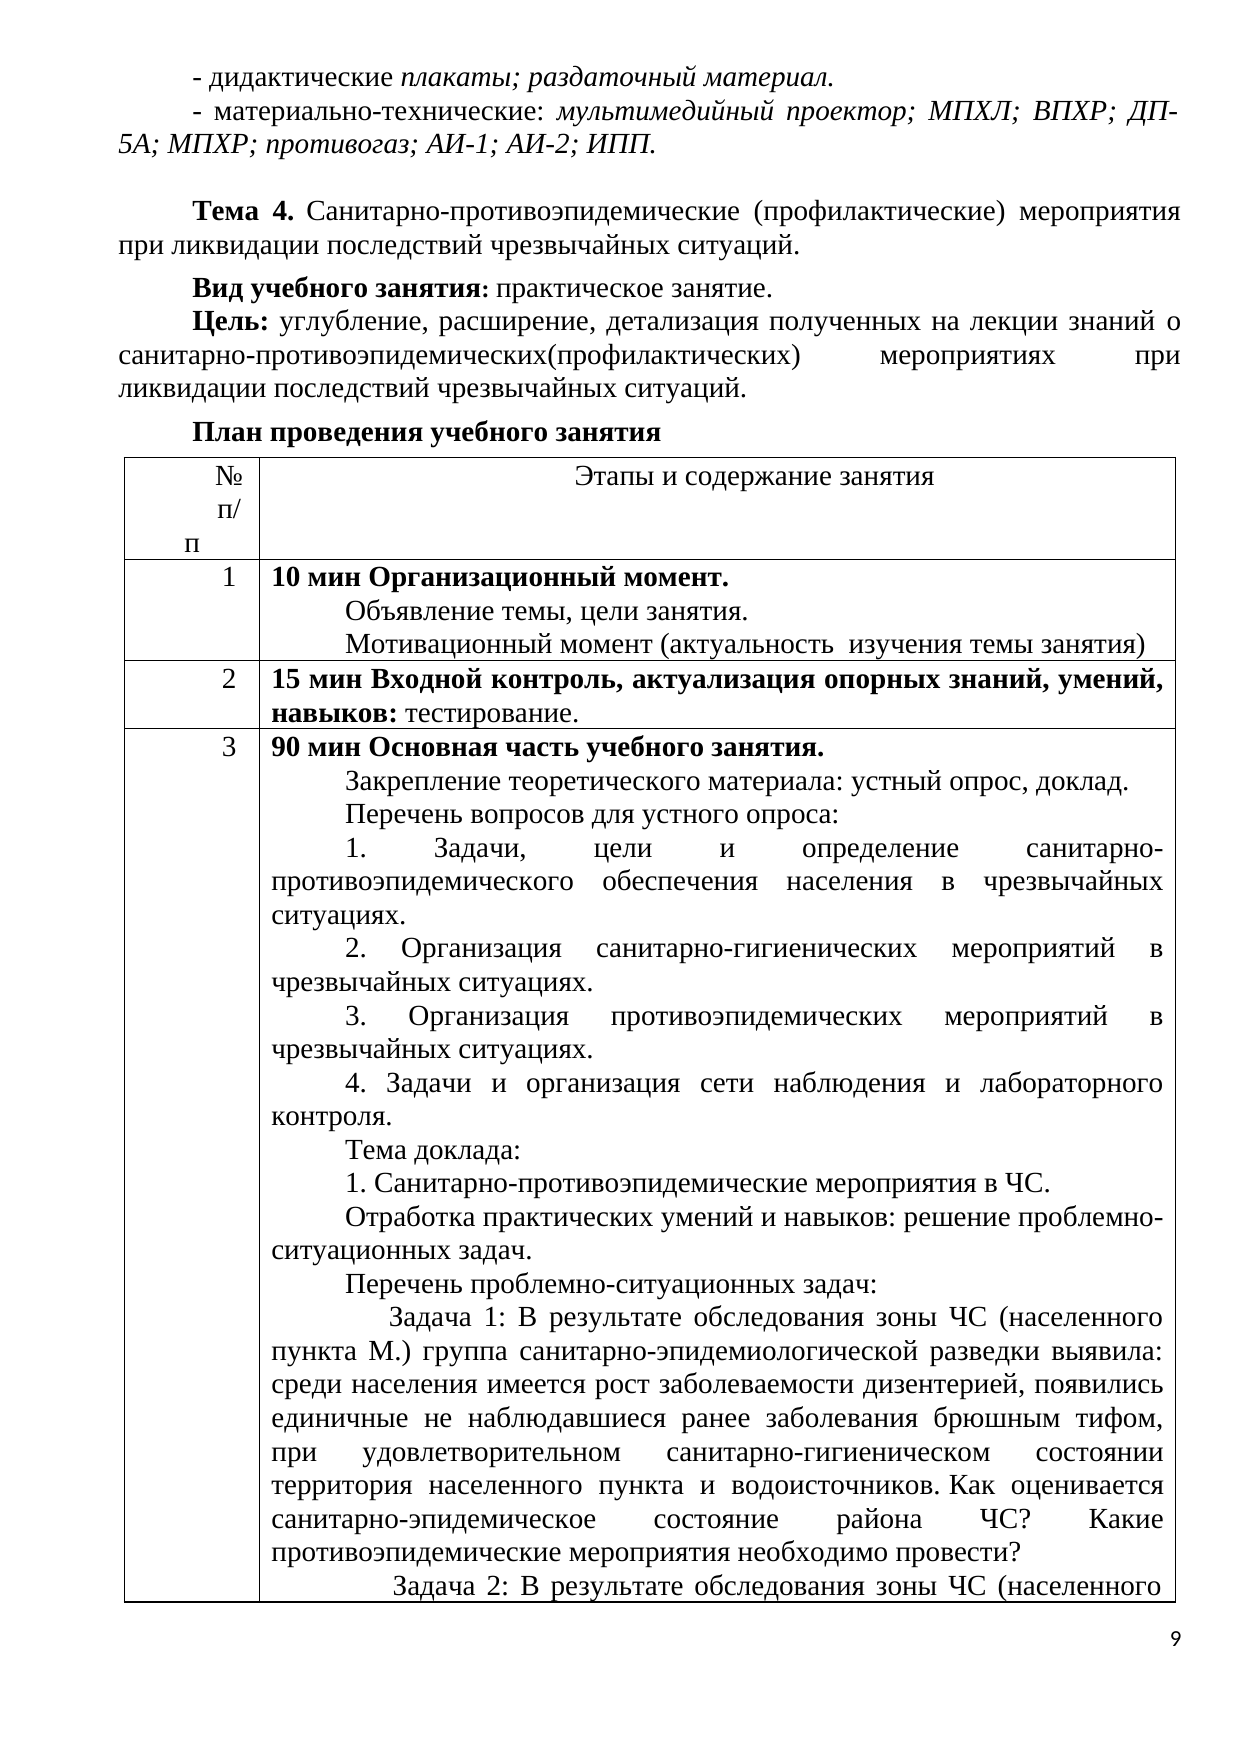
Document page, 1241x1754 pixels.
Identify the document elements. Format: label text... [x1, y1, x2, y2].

table_cell 2 [125, 661, 259, 728]
table_cell 10 мин Организационный момент. Объявление темы, цели занятия. Мотивационный момент (актуальность изучения темы занятия) [260, 560, 1175, 660]
text - материально-технические: мультимедийный проектор; МПХЛ; ВПХР; ДП-5А; МПХР; противогаз; АИ-1; АИ-2; ИПП. [118, 93, 1181, 160]
table_cell 15 мин Входной контроль, актуализация опорных знаний, умений, навыков: тестирование. [260, 661, 1175, 728]
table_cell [260, 729, 1175, 1601]
table_cell 1 [125, 560, 259, 660]
table_cell 3 [125, 729, 259, 1601]
table_header Этапы и содержание занятия [260, 458, 1175, 558]
table_header № п/п [125, 458, 259, 558]
text Вид учебного занятия: практическое занятие. [118, 270, 1181, 303]
text Тема 4. Санитарно-противоэпидемические (профилактические) мероприятия при ликвидации последствий чрезвычайных ситуаций. [118, 193, 1181, 260]
text Цель: углубление, расширение, детализация полученных на лекции знаний о санитарно-противоэпидемических(профилактических) мероприятиях при ликвидации последствий чрезвычайных ситуаций. [118, 303, 1181, 404]
text План проведения учебного занятия [118, 414, 1181, 447]
text - дидактические плакаты; раздаточный материал. [118, 59, 1181, 93]
